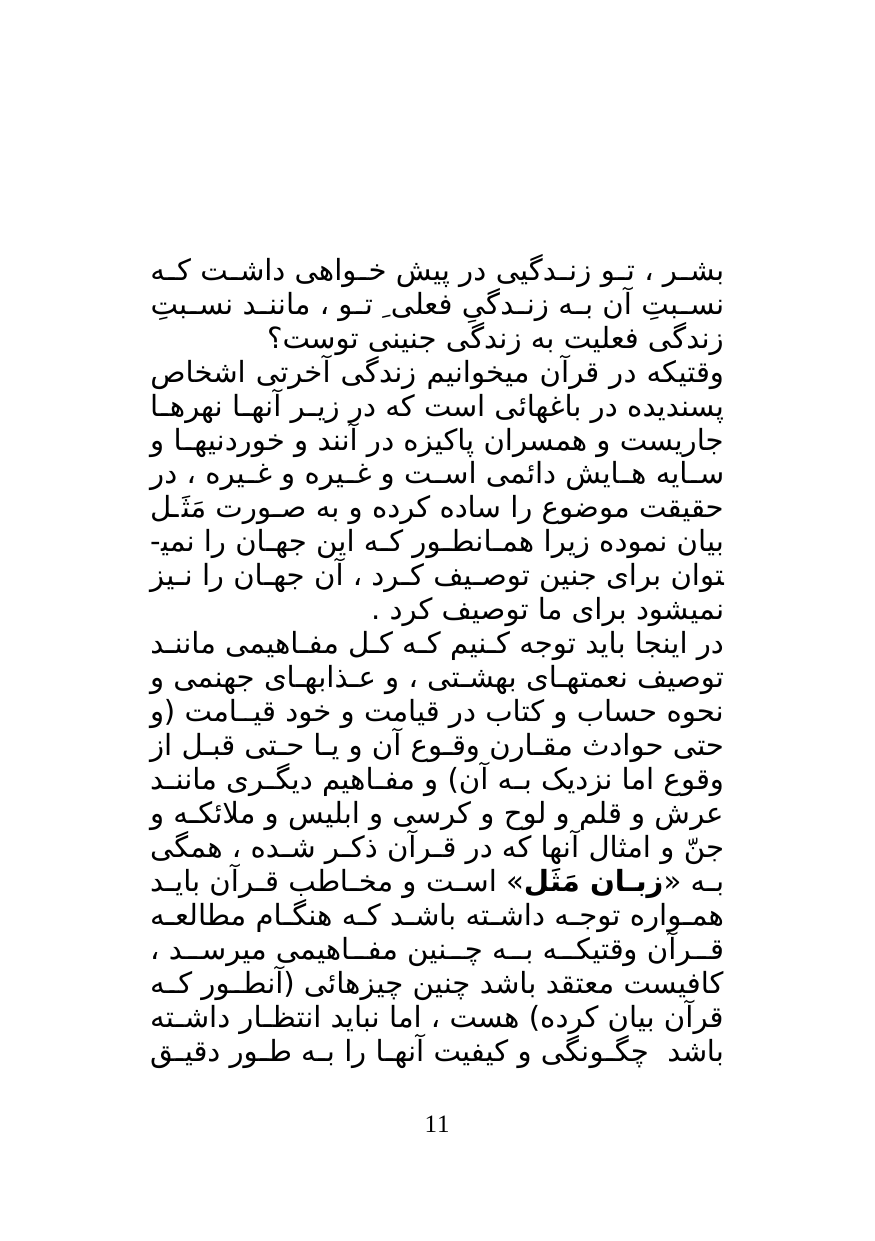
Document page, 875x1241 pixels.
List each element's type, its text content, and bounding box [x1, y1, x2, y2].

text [150, 627, 724, 1068]
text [150, 253, 724, 355]
text وقتیکه در قرآن میخوانیم زندگی آخرتی اشخاص پسندیده در باغهائی است که در زیر آنها نهرها جاریست و همسران پاکیزه در آنند و خوردنیها و سایه هایش دائمی است و غیره و غیره ، در حقیقت موضوع را ساده کرده و به صورت مَثَل بیان نموده زیرا همانطور که این جهان را نمیتوان برای جنین توصیف کرد ، آن جهان را نیز نمیشود برای ما توصیف کرد . [150, 355, 724, 627]
